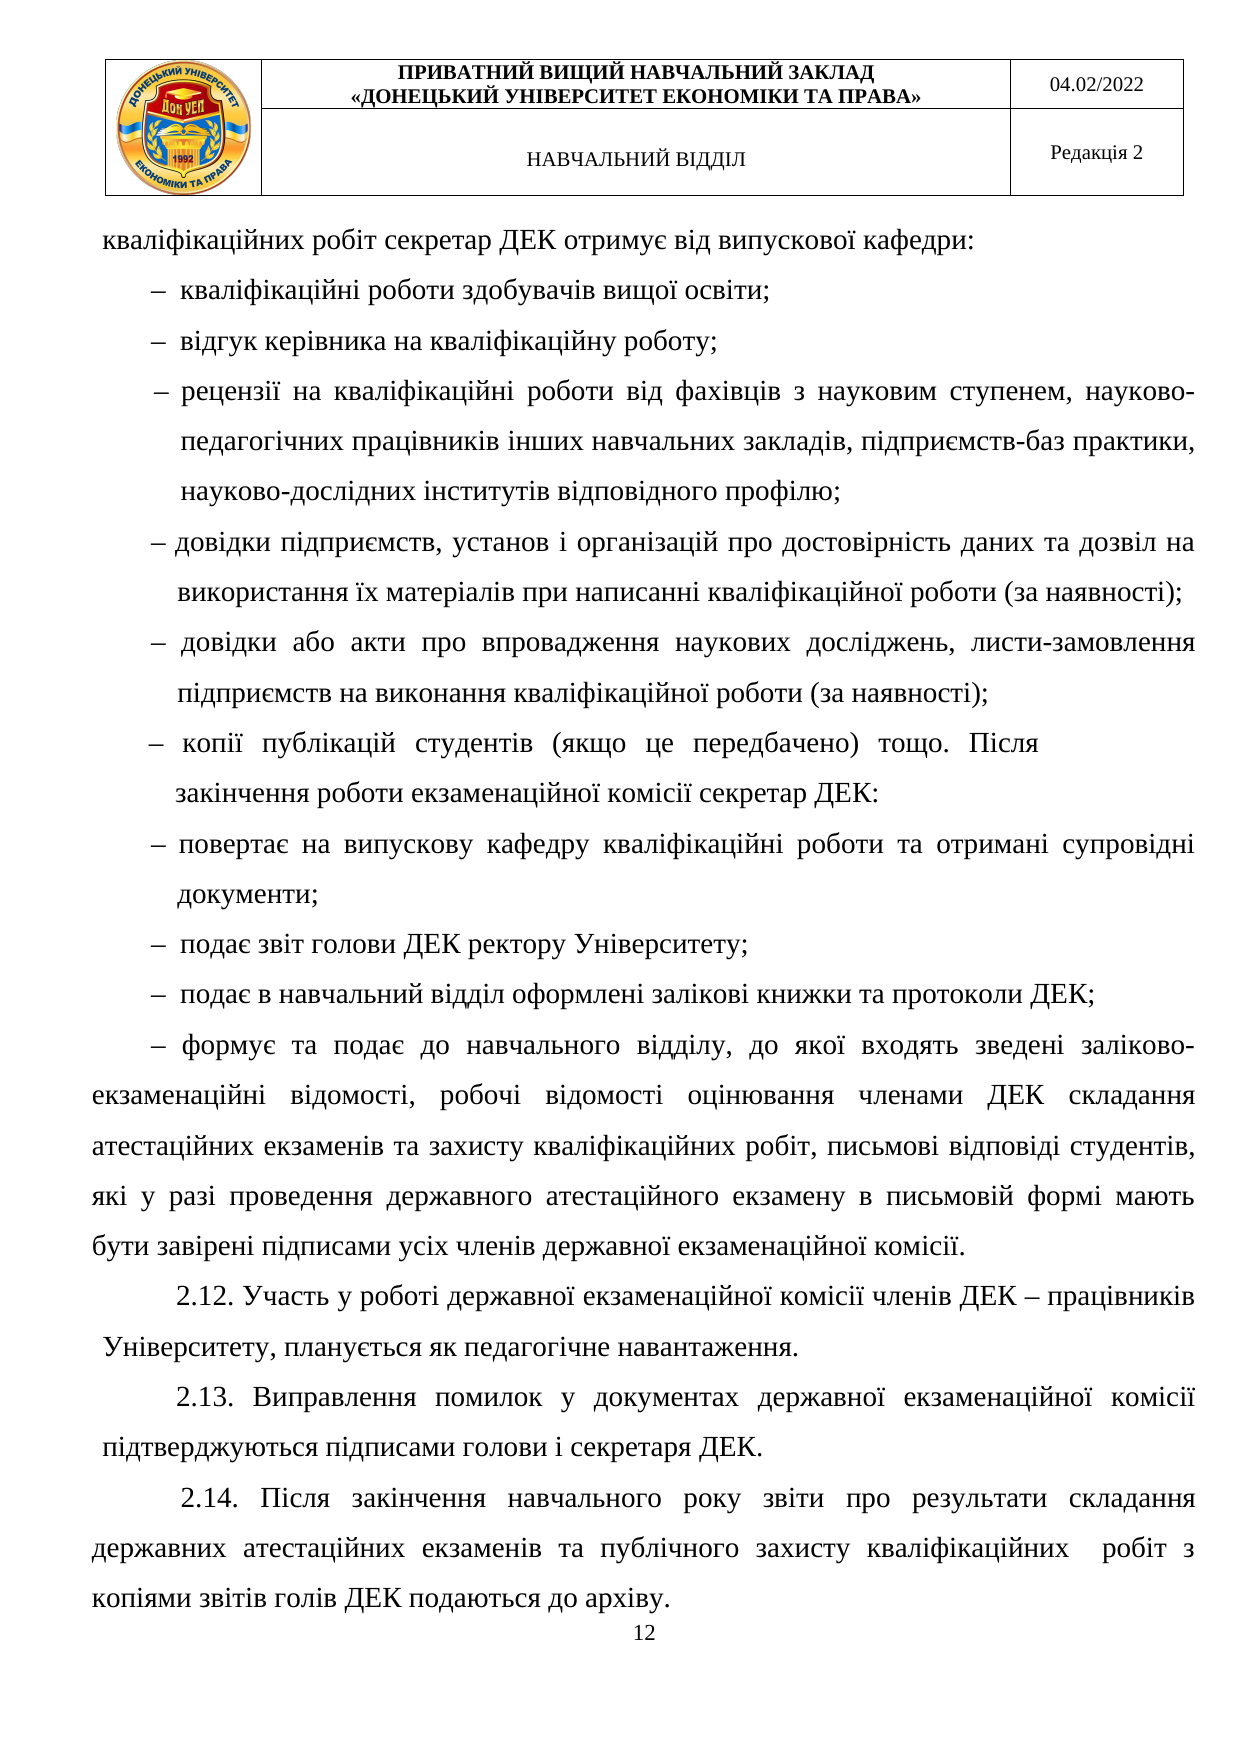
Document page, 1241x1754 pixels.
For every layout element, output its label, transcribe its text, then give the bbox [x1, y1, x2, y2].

text – формує та подає до навчального відділу, до якої входять зведені заліково-екзаменаційні відомості, робочі відомості оцінювання членами ДЕК складання атестаційних екзаменів та захисту кваліфікаційних робіт, письмові відповіді студентів, які у разі проведення державного атестаційного екзамену в письмовій формі мають бути завірені підписами усіх членів державної екзаменаційної комісії. [92, 1027, 1196, 1262]
text Перед засіданням державної екзаменаційної комісії із публічного захисту кваліфікаційних робіт секретар ДЕК отримує від випускової кафедри: [102, 222, 1196, 256]
text – подає в навчальний відділ оформлені залікові книжки та протоколи ДЕК; [139, 977, 1196, 1010]
text – кваліфікаційні роботи здобувачів вищої освіти; [139, 272, 1196, 306]
text – подає звіт голови ДЕК ректору Університету; [139, 926, 1196, 960]
text 2.12. Участь у роботі державної екзаменаційної комісії членів ДЕК – працівників Університету, планується як педагогічне навантаження. [102, 1278, 1196, 1362]
text – довідки підприємств, установ і організацій про достовірність даних та дозвіл на використання їх матеріалів при написанні кваліфікаційної роботи (за наявності); [151, 524, 1196, 608]
text 2.13. Виправлення помилок у документах державної екзаменаційної комісії підтверджуються підписами голови і секретаря ДЕК. [102, 1379, 1196, 1463]
text – повертає на випускову кафедру кваліфікаційні роботи та отримані супровідні документи; [151, 826, 1196, 909]
text – довідки або акти про впровадження наукових досліджень, листи-замовлення підприємств на виконання кваліфікаційної роботи (за наявності); [151, 624, 1196, 708]
text – відгук керівника на кваліфікаційну роботу; [139, 323, 1196, 356]
picture [116, 60, 251, 195]
text 2.14. Після закінчення навчального року звіти про результати складання державних атестаційних екзаменів та публічного захисту кваліфікаційних робіт з копіями звітів голів ДЕК подаються до архіву. [92, 1480, 1196, 1614]
text – копії публікацій студентів (якщо це передбачено) тощо. Після закінчення роботи екзаменаційної комісії секретар ДЕК: [149, 725, 1040, 809]
text – рецензії на кваліфікаційні роботи від фахівців з науковим ступенем, науково-педагогічних працівників інших навчальних закладів, підприємств-баз практики, науково-дослідних інститутів відповідного профілю; [154, 373, 1196, 507]
